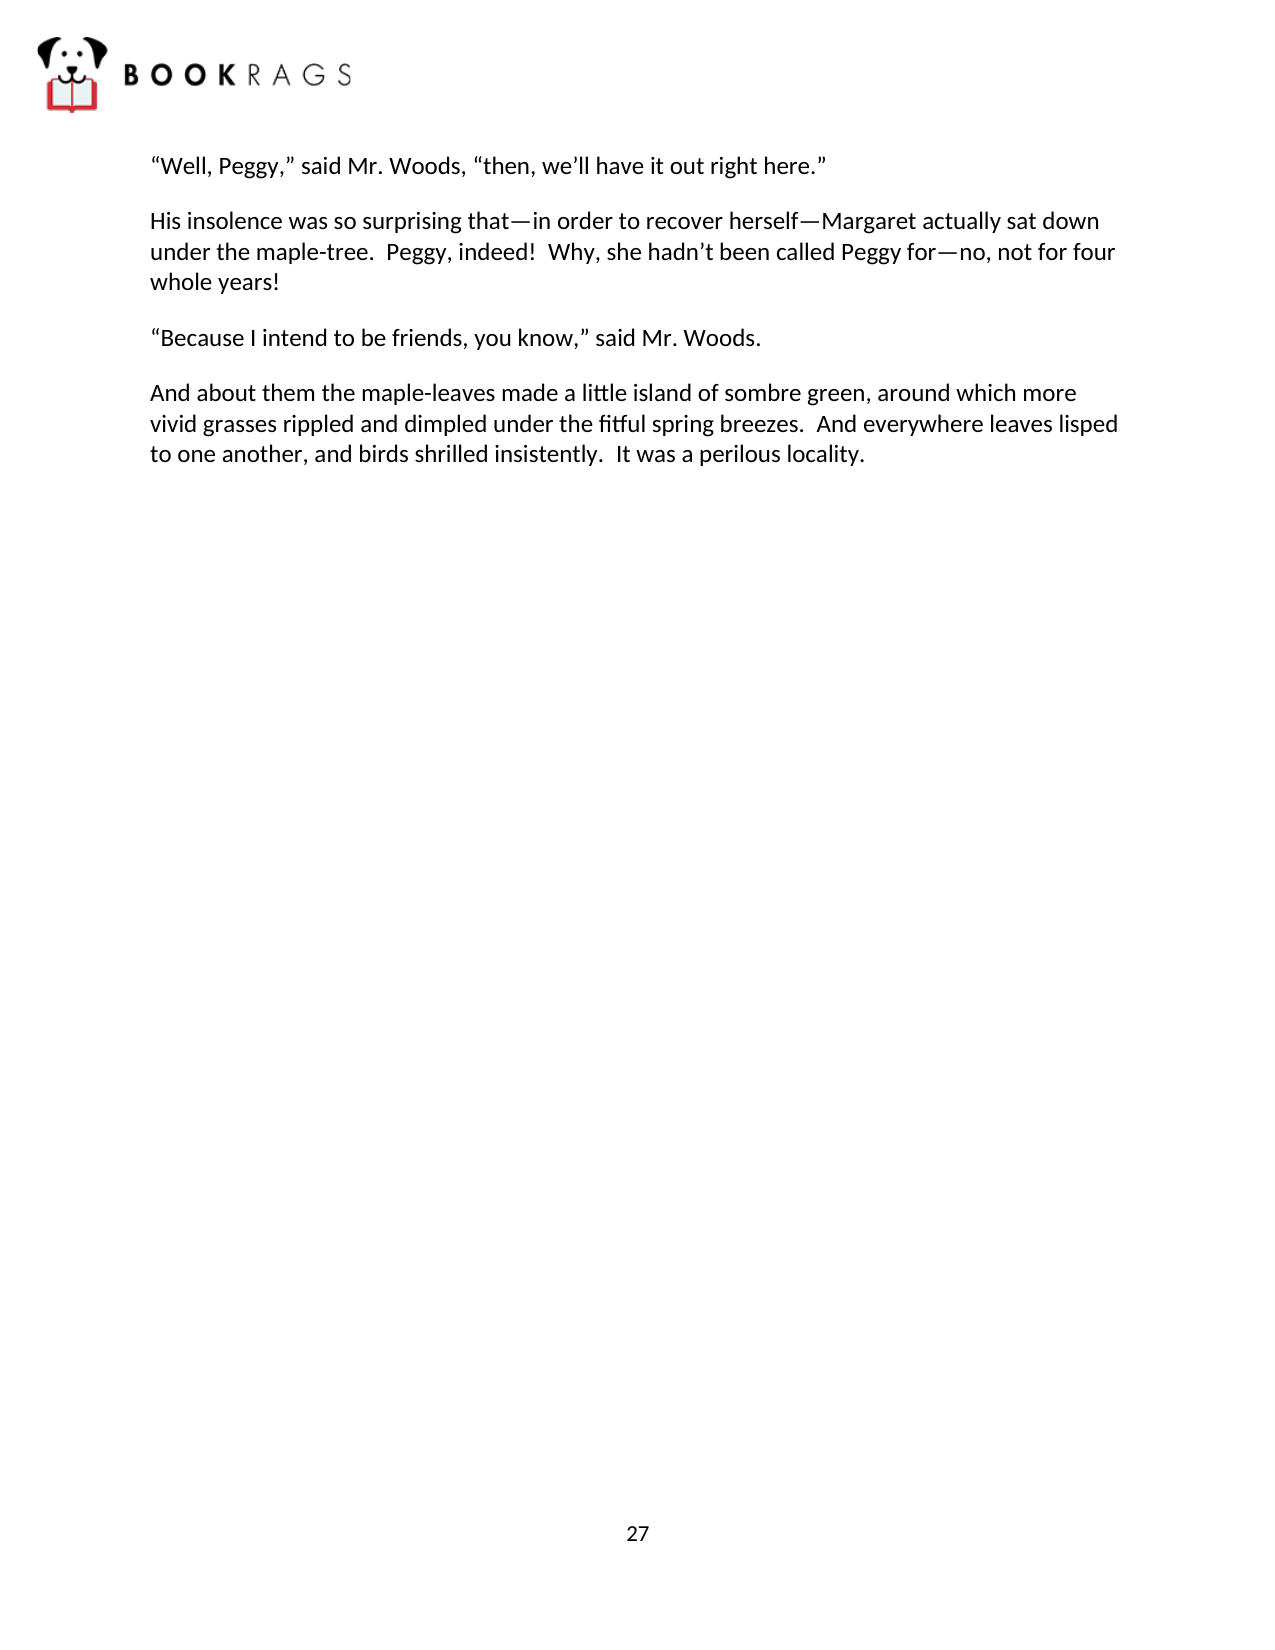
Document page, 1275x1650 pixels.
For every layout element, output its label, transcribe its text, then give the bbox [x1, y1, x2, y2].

text And about them the maple-leaves made a little island of sombre green, around which more vivid grasses rippled and dimpled under the fitful spring breezes. And everywhere leaves lisped to one another, and birds shrilled insistently. It was a perilous locality. [150, 378, 1125, 469]
text “Well, Peggy,” said Mr. Woods, “then, we’ll have it out right here.” [150, 150, 1125, 181]
text His insolence was so surprising that—­in order to recover herself—­Margaret actually sat down under the maple-tree. Peggy, indeed! Why, she hadn’t been called Peggy for—­no, not for four whole years! [150, 206, 1125, 297]
picture [37, 37, 351, 113]
text “Because I intend to be friends, you know,” said Mr. Woods. [150, 322, 1125, 353]
